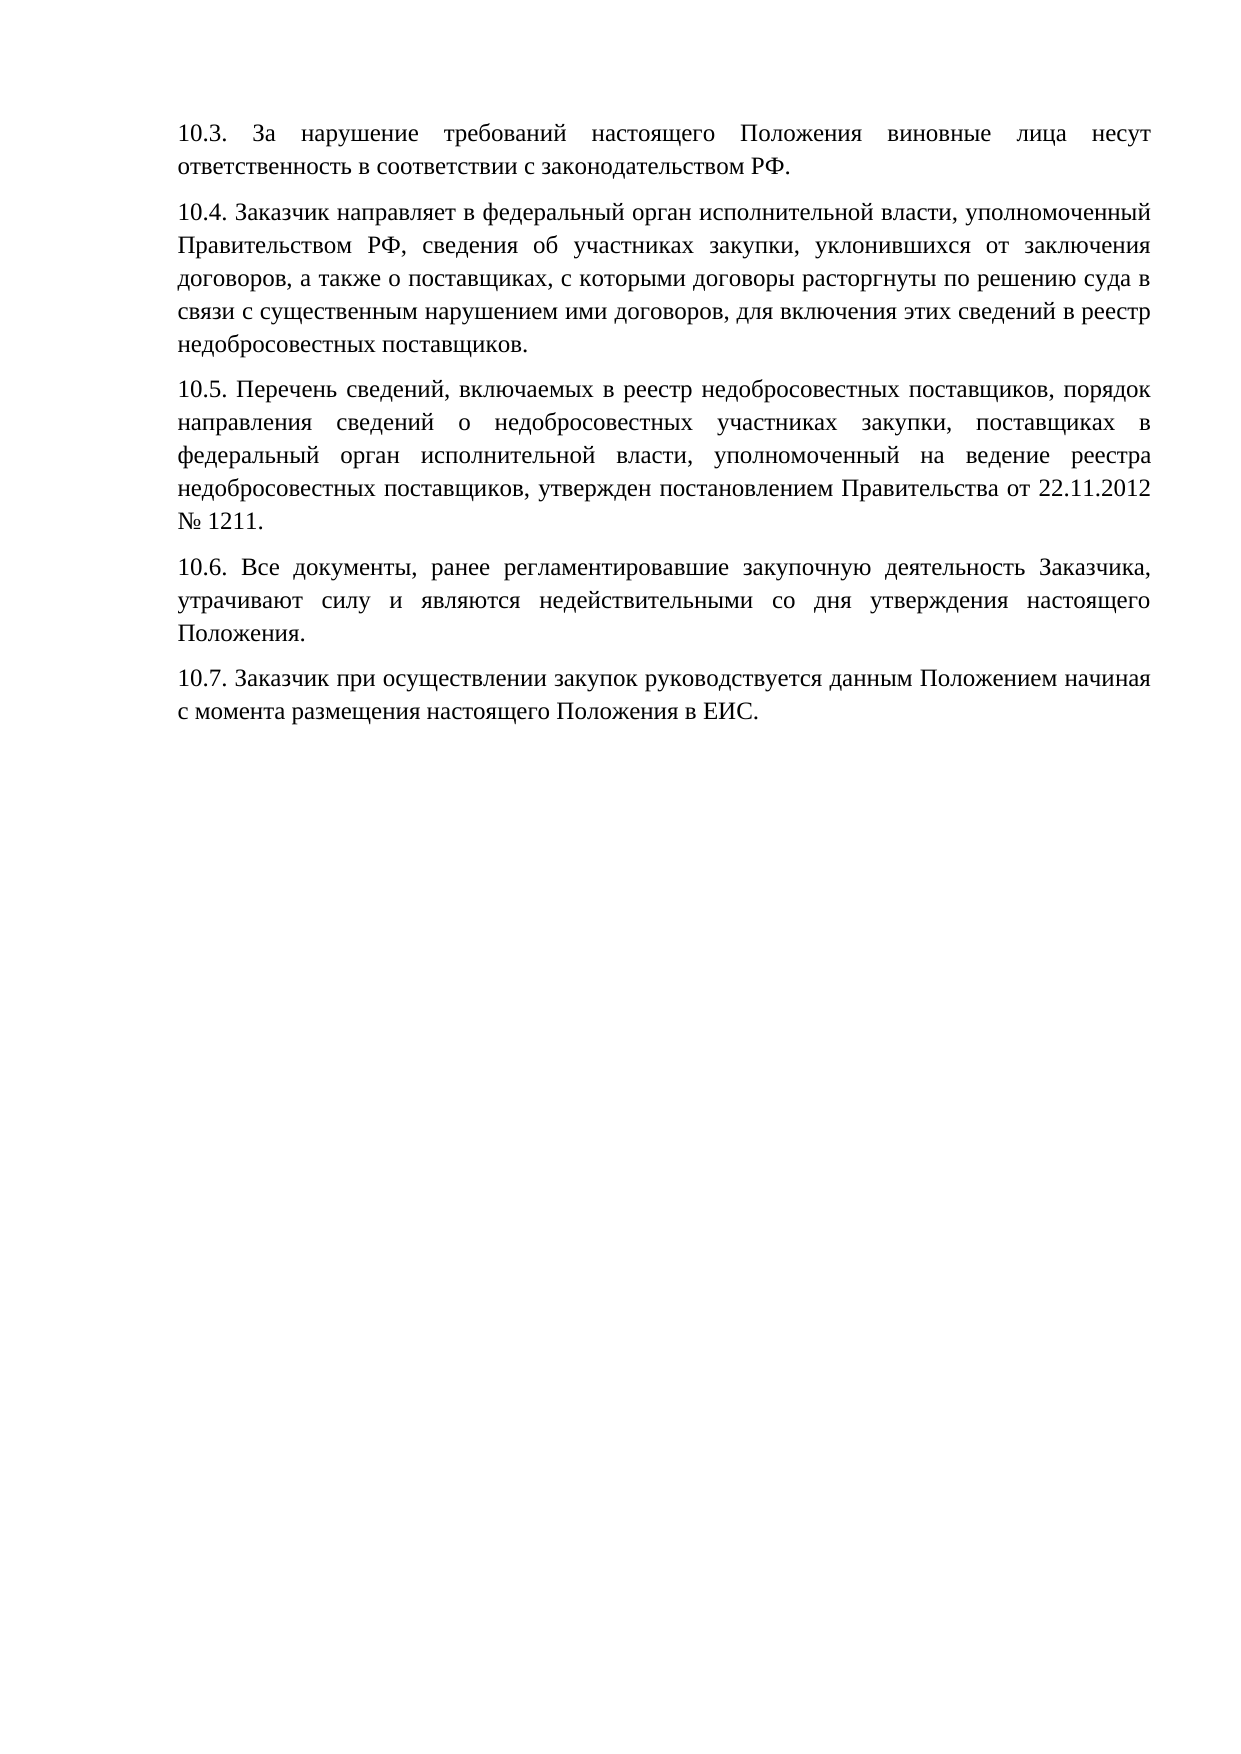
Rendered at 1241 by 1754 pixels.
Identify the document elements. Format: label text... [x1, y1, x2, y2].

text 10.5. Перечень сведений, включаемых в реестр недобросовестных поставщиков, порядок направления сведений о недобросовестных участниках закупки, поставщиках в федеральный орган исполнительной власти, уполномоченный на ведение реестра недобросовестных поставщиков, утвержден постановлением Правительства от 22.11.2012 № 1211. [177, 374, 1152, 535]
text 10.3. За нарушение требований настоящего Положения виновные лица несут ответственность в соответствии с законодательством РФ. [177, 118, 1152, 180]
text 10.6. Все документы, ранее регламентировавшие закупочную деятельность Заказчика, утрачивают силу и являются недействительными со дня утверждения настоящего Положения. [177, 552, 1152, 647]
text 10.4. Заказчик направляет в федеральный орган исполнительной власти, уполномоченный Правительством РФ, сведения об участниках закупки, уклонившихся от заключения договоров, а также о поставщиках, с которыми договоры расторгнуты по решению суда в связи с существенным нарушением ими договоров, для включения этих сведений в реестр недобросовестных поставщиков. [177, 197, 1152, 357]
text 10.7. Заказчик при осуществлении закупок руководствуется данным Положением начиная с момента размещения настоящего Положения в ЕИС. [177, 663, 1152, 725]
